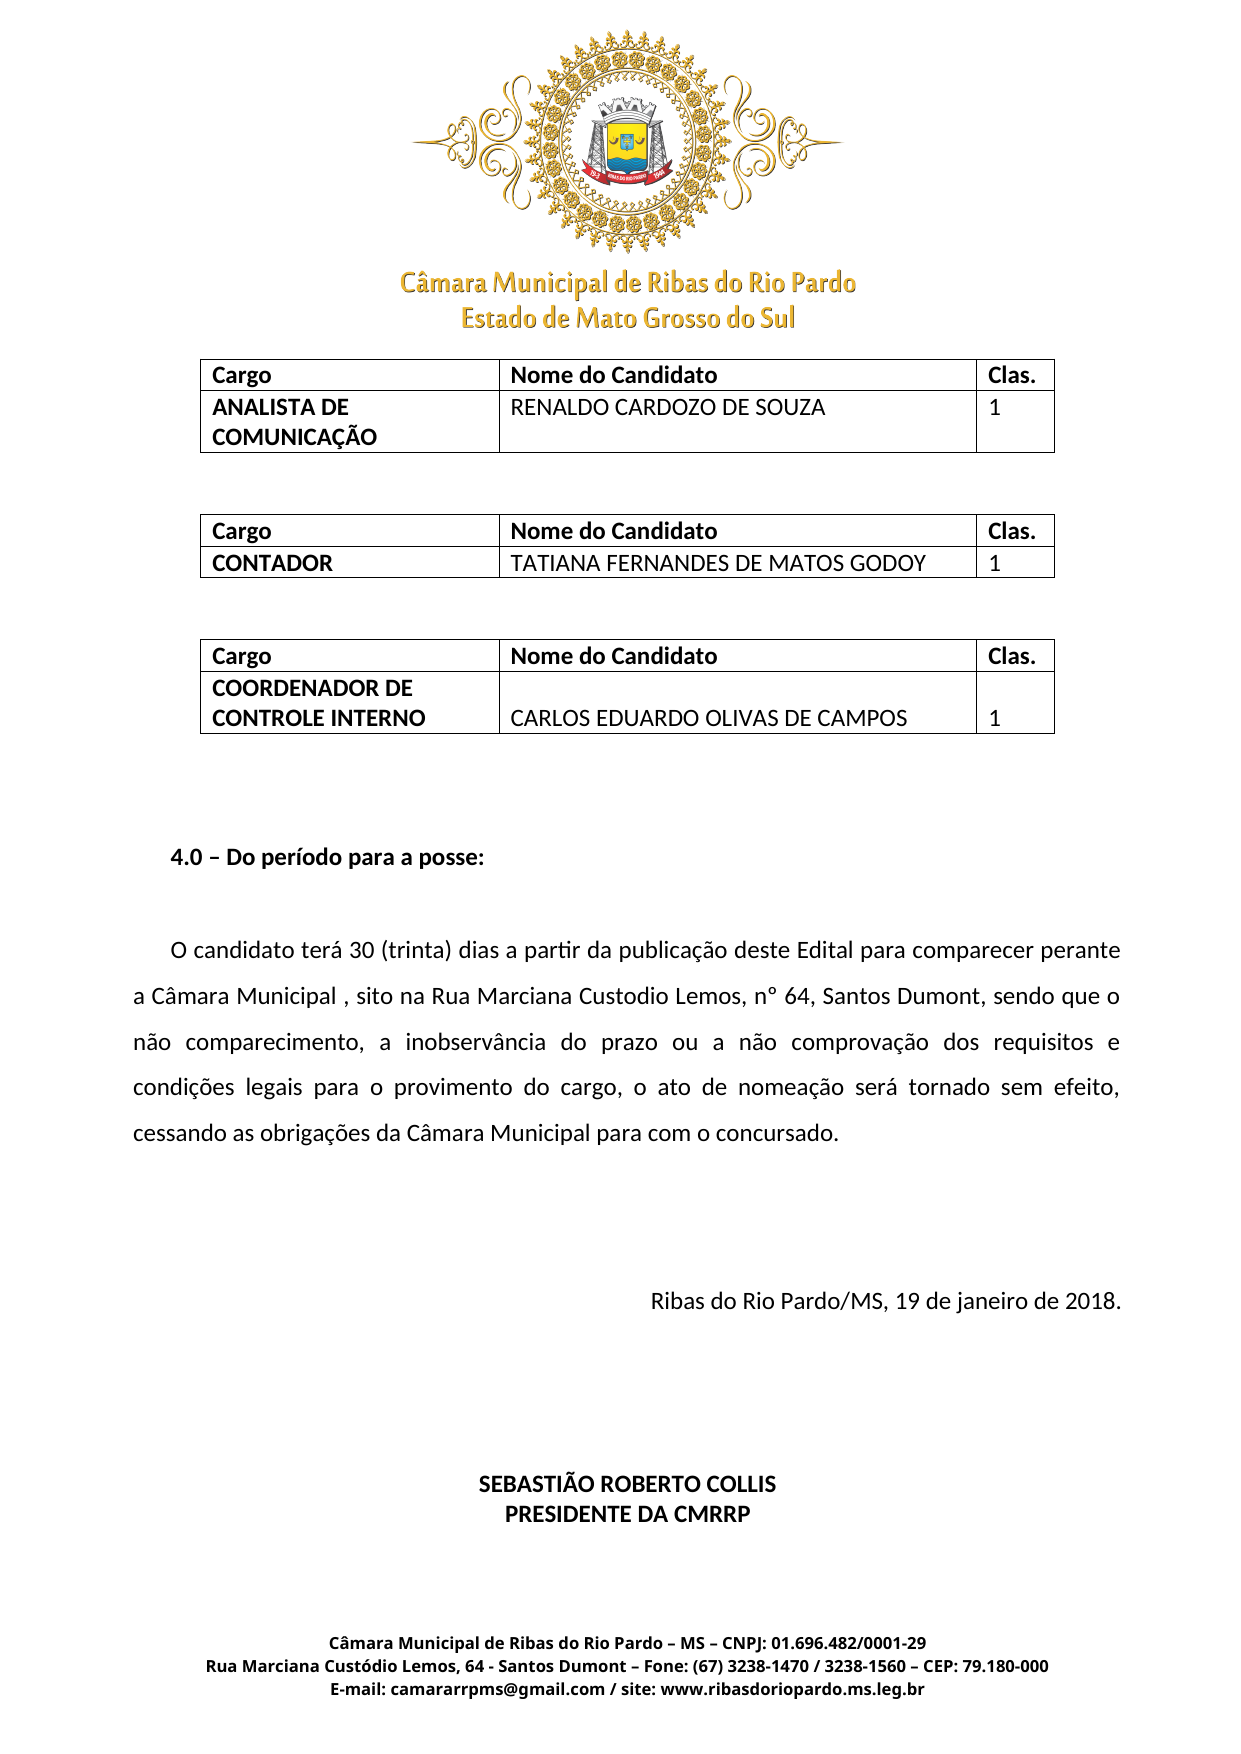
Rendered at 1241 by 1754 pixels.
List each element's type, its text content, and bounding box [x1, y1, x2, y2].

table_cell 1 [977, 672, 1054, 733]
table_cell CARLOS EDUARDO OLIVAS DE CAMPOS [500, 672, 976, 733]
table_header Nome do Candidato [500, 360, 976, 390]
picture [399, 29, 856, 328]
table_header Cargo [201, 640, 499, 671]
text O candidato terá 30 (trinta) dias a partir da publicação deste Edital para comparecer perante a Câmara Municipal , sito na Rua Marciana Custodio Lemos, nº 64, Santos Dumont, sendo que o não comparecimento, a inobservância do prazo ou a não comprovação dos requisitos e condições legais para o provimento do cargo, o ato de nomeação será tornado sem efeito, cessando as obrigações da Câmara Municipal para com o concursado. [133, 934, 1122, 1148]
table_header Cargo [201, 515, 499, 546]
table_header Cargo [201, 360, 499, 390]
text 4.0 – Do período para a posse: [170, 841, 1122, 871]
table_cell CONTADOR [201, 547, 499, 577]
table_header Clas. [977, 640, 1054, 671]
text SEBASTIÃO ROBERTO COLLIS [133, 1468, 1122, 1498]
text PRESIDENTE DA CMRRP [133, 1498, 1122, 1529]
text Ribas do Rio Pardo/MS, 19 de janeiro de 2018. [133, 1285, 1122, 1315]
table_header Clas. [977, 515, 1054, 546]
table_cell TATIANA FERNANDES DE MATOS GODOY [500, 547, 976, 577]
table_header Nome do Candidato [500, 515, 976, 546]
table_header Nome do Candidato [500, 640, 976, 671]
table_cell 1 [977, 391, 1054, 452]
table_header Clas. [977, 360, 1054, 390]
table_cell ANALISTA DE COMUNICAÇÃO [201, 391, 499, 452]
table_cell RENALDO CARDOZO DE SOUZA [500, 391, 976, 452]
table_cell COORDENADOR DE CONTROLE INTERNO [201, 672, 499, 733]
table_cell 1 [977, 547, 1054, 577]
